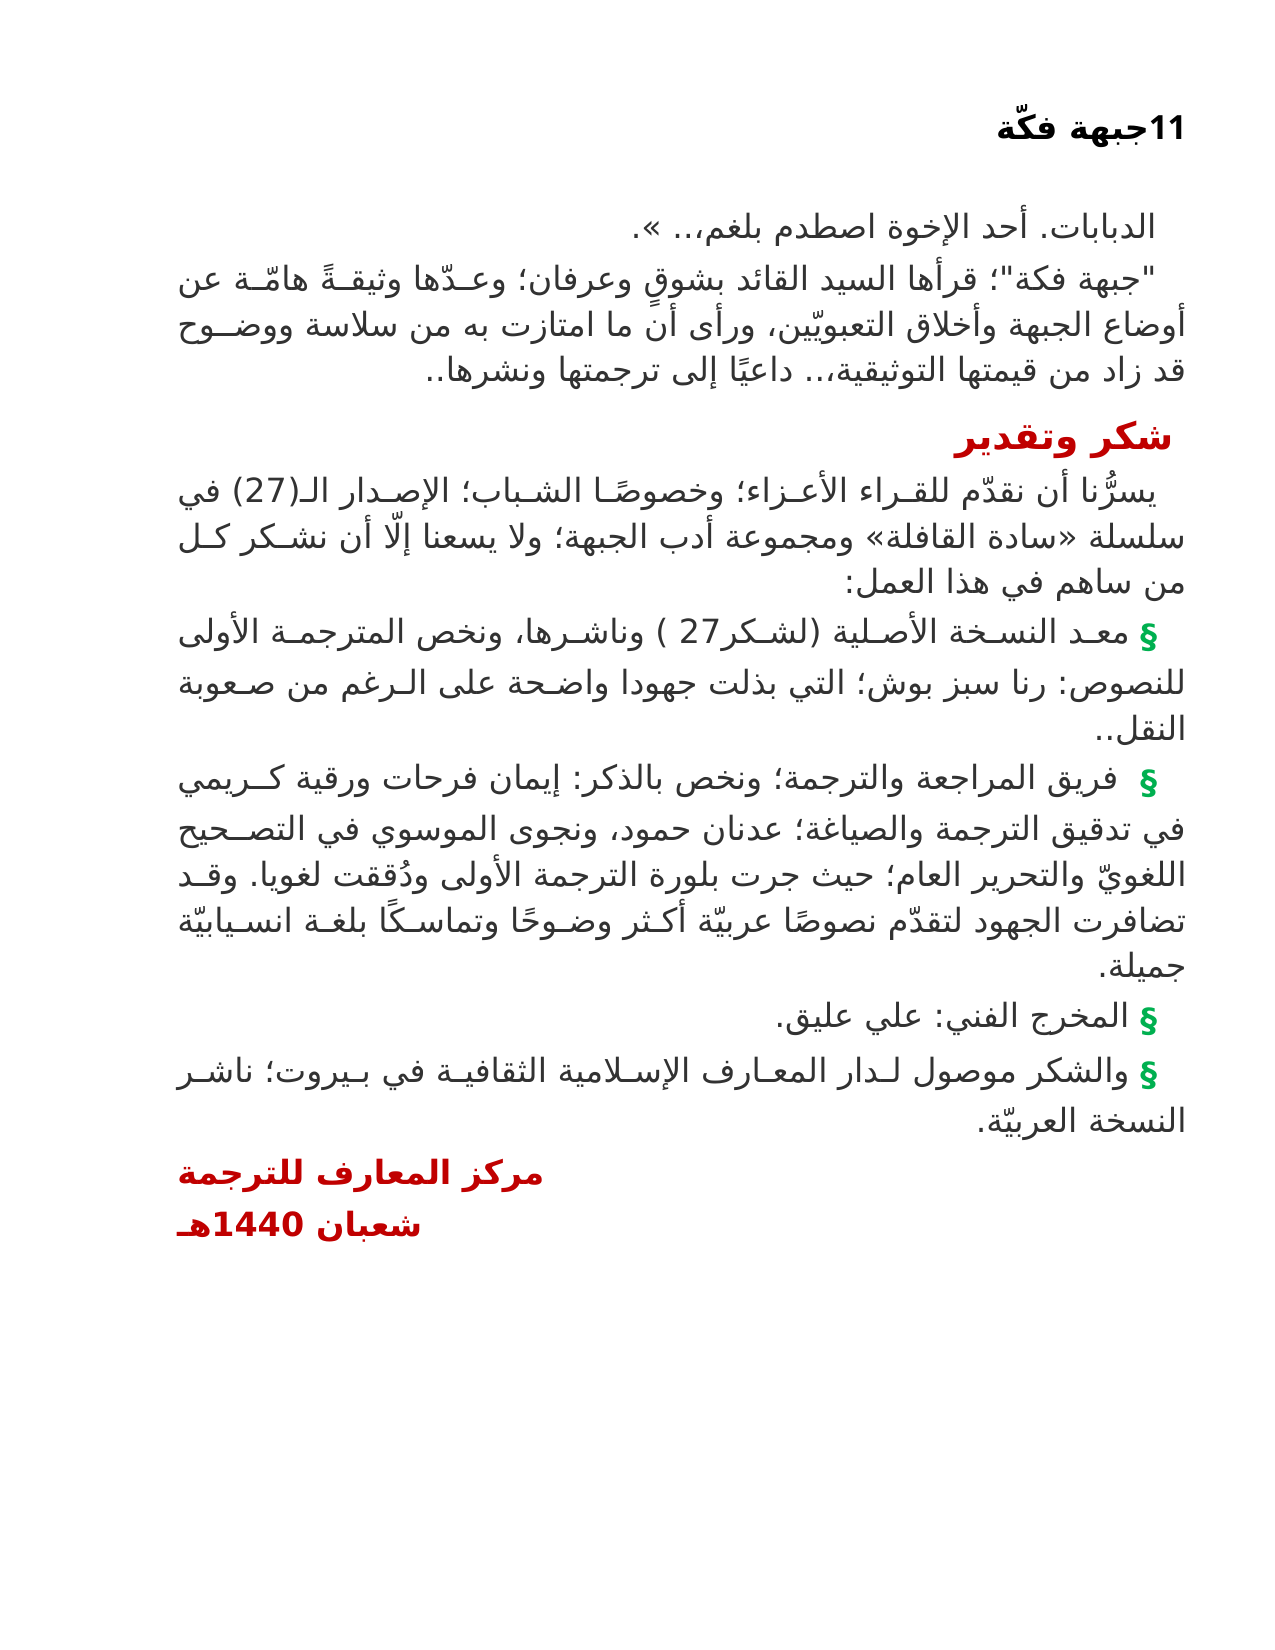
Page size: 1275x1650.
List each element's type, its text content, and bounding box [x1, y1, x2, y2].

text مركز المعارف للترجمة [177, 1147, 1080, 1192]
text يسرُّنا أن نقدّم للقراء الأعزاء؛ وخصوصًا الشباب؛ الإصدار الـ(27) في سلسلة «سادة القافلة» ومجموعة أدب الجبهة؛ ولا يسعنا إلّا أن نشكر كل من ساهم في هذا العمل: [177, 464, 1186, 602]
text § والشكر موصول لدار المعارف الإسلامية الثقافية في بيروت؛ ناشر النسخة العربيّة. [177, 1046, 1186, 1141]
text § معد النسخة الأصلية (لشكر27 ) وناشرها، ونخص المترجمة الأولى للنصوص: رنا سبز بوش؛ التي بذلت جهودا واضحة على الرغم من صعوبة النقل.. [177, 608, 1186, 748]
text الدبابات. أحد الإخوة اصطدم بلغم،.. ». [177, 201, 1186, 246]
subtitle شكر وتقدير [177, 415, 1186, 458]
text شعبان 1440هـ [177, 1198, 1080, 1244]
text § المخرج الفني: علي عليق. [177, 992, 1186, 1040]
text "جبهة فكة"؛ قرأها السيد القائد بشوقٍ وعرفان؛ وعدّها وثيقةً هامّة عن أوضاع الجبهة وأخلاق التعبويّين، ورأى أن ما امتازت به من سلاسة ووضوح قد زاد من قيمتها التوثيقية،.. داعيًا إلى ترجمتها ونشرها.. [177, 252, 1186, 390]
text § فريق المراجعة والترجمة؛ ونخص بالذكر: إيمان فرحات ورقية كريمي في تدقيق الترجمة والصياغة؛ عدنان حمود، ونجوى الموسوي في التصحيح اللغويّ والتحرير العام؛ حيث جرت بلورة الترجمة الأولى ودُققت لغويا. وقد تضافرت الجهود لتقدّم نصوصًا عربيّة أكثر وضوحًا وتماسكًا بلغة انسيابيّة جميلة. [177, 754, 1186, 986]
